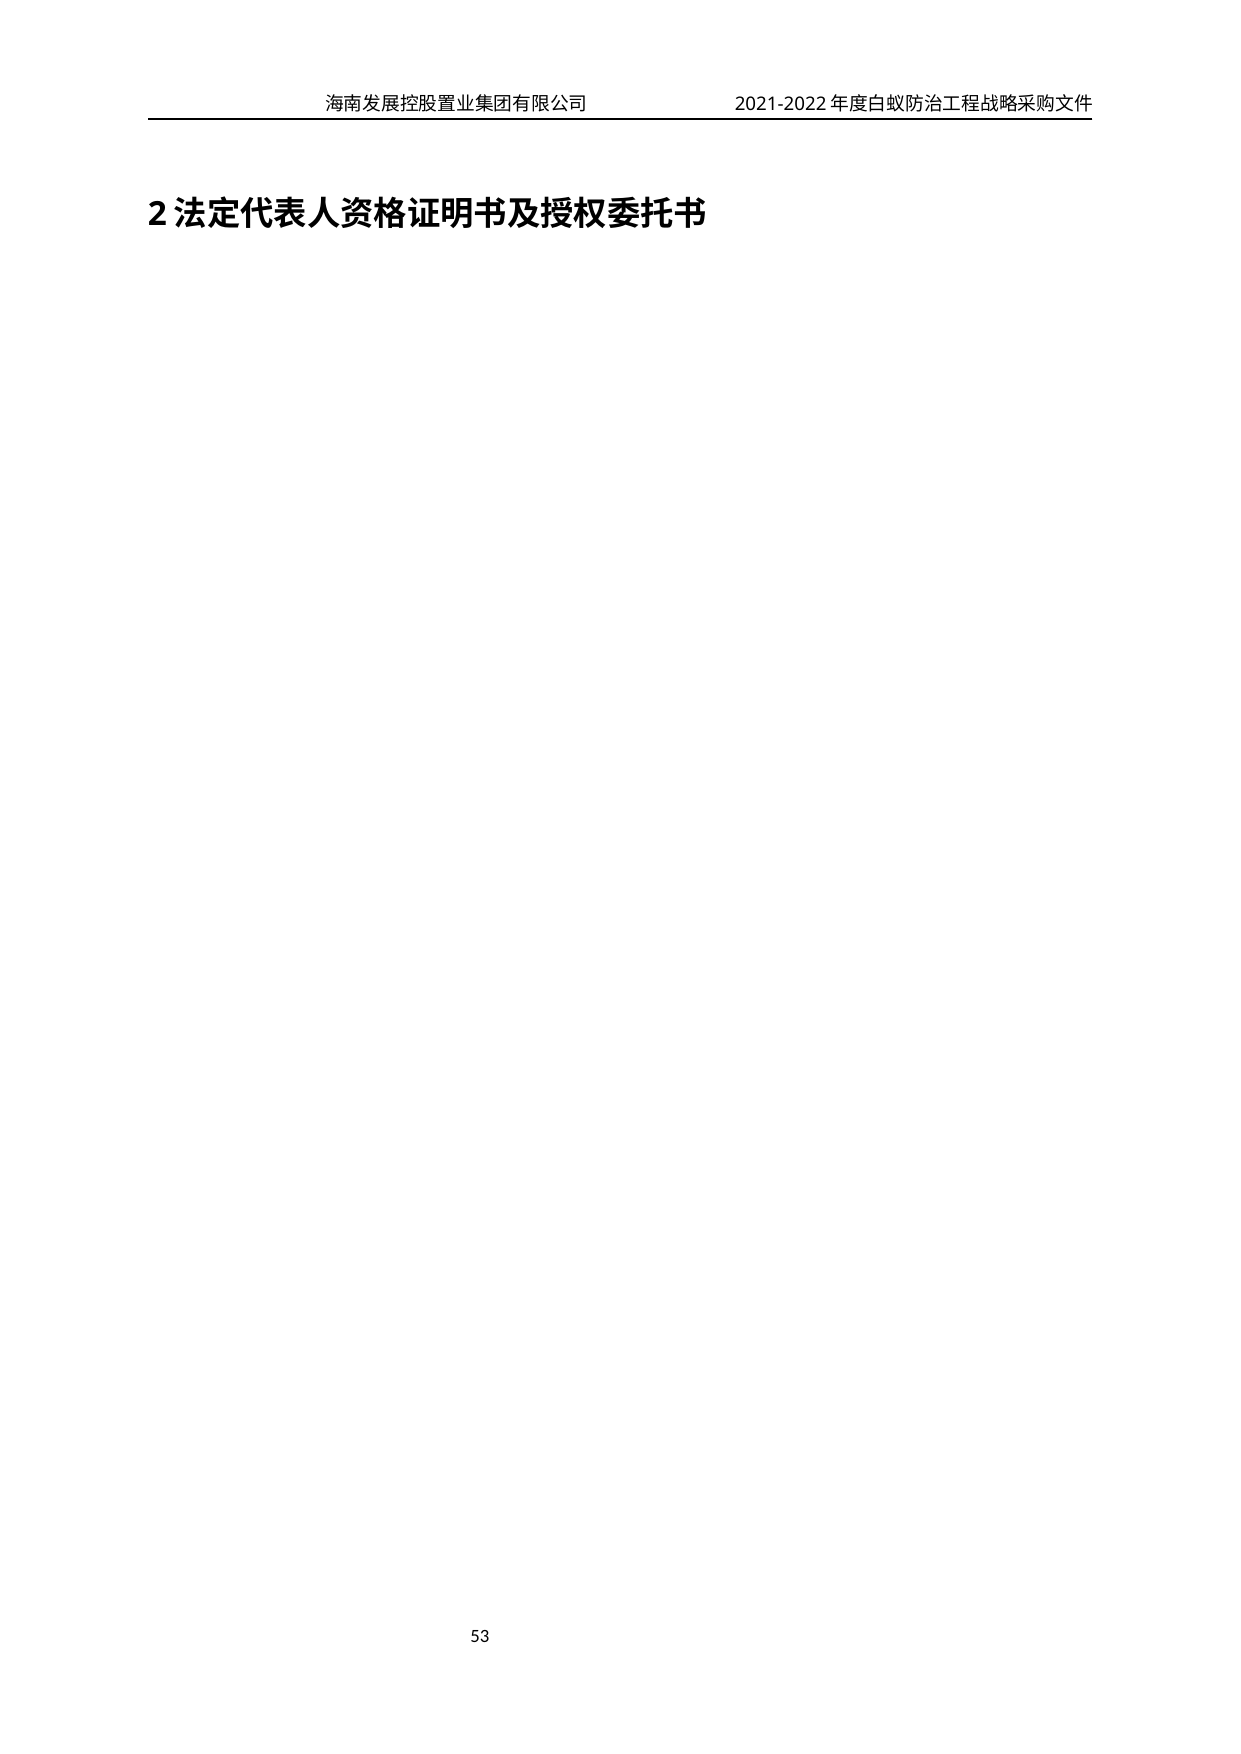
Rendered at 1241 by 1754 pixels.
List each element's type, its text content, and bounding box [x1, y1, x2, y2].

subtitle 2法定代表人资格证明书及授权委托书 [148, 187, 1092, 235]
